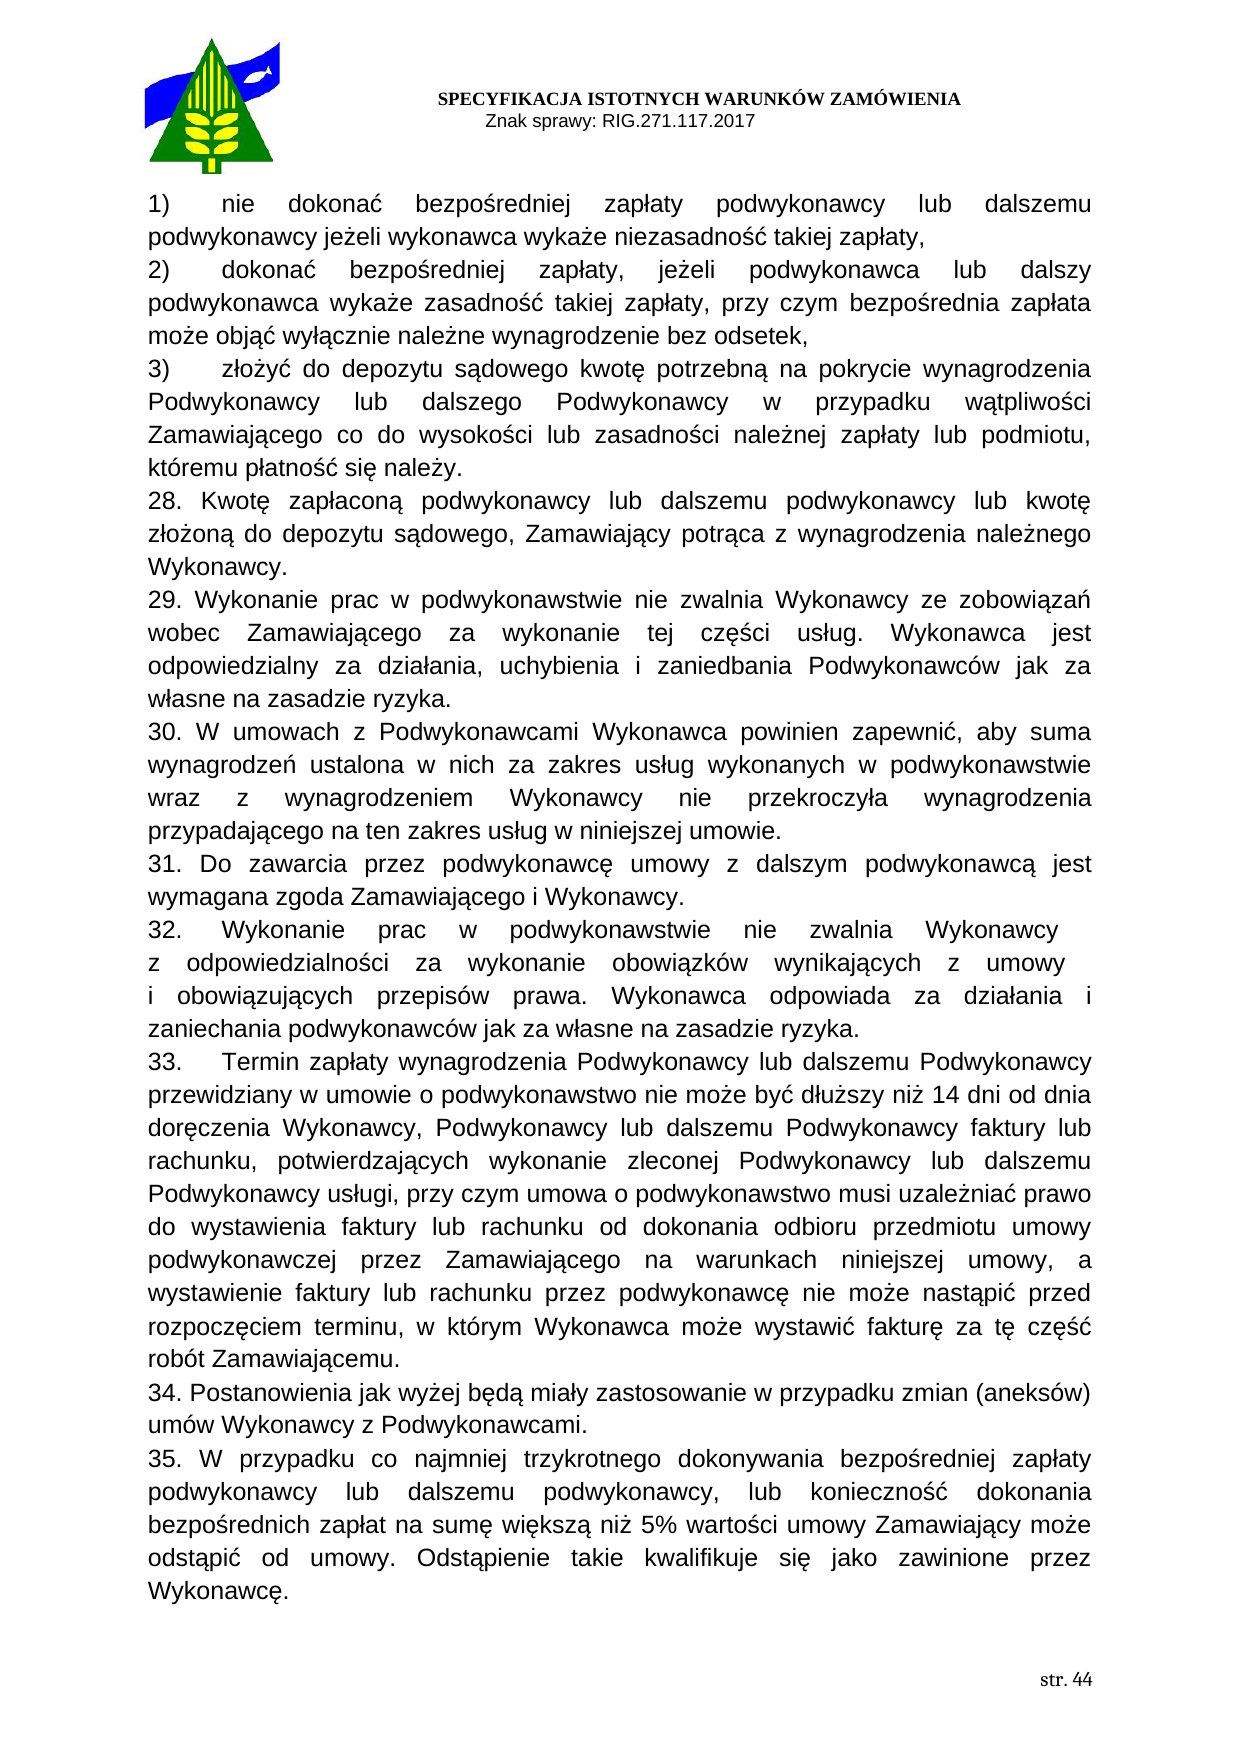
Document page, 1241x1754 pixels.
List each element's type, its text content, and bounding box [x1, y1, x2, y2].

text 35. W przypadku co najmniej trzykrotnego dokonywania bezpośredniej zapłaty podwykonawcy lub dalszemu podwykonawcy, lub konieczność dokonania bezpośrednich zapłat na sumę większą niż 5% wartości umowy Zamawiający może odstąpić od umowy. Odstąpienie takie kwalifikuje się jako zawinione przez Wykonawcę. [148, 1443, 1093, 1604]
picture [140, 32, 288, 174]
text 32. Wykonanie prac w podwykonawstwie nie zwalnia Wykonawcy z odpowiedzialności za wykonanie obowiązków wynikających z umowy i obowiązujących przepisów prawa. Wykonawca odpowiada za działania i zaniechania podwykonawców jak za własne na zasadzie ryzyka. [148, 915, 1093, 1043]
text 33. Termin zapłaty wynagrodzenia Podwykonawcy lub dalszemu Podwykonawcy przewidziany w umowie o podwykonawstwo nie może być dłuższy niż 14 dni od dnia doręczenia Wykonawcy, Podwykonawcy lub dalszemu Podwykonawcy faktury lub rachunku, potwierdzających wykonanie zleconej Podwykonawcy lub dalszemu Podwykonawcy usługi, przy czym umowa o podwykonawstwo musi uzależniać prawo do wystawienia faktury lub rachunku od dokonania odbioru przedmiotu umowy podwykonawczej przez Zamawiającego na warunkach niniejszej umowy, a wystawienie faktury lub rachunku przez podwykonawcę nie może nastąpić przed rozpoczęciem terminu, w którym Wykonawca może wystawić fakturę za tę część robót Zamawiającemu. [148, 1047, 1093, 1373]
text 2) dokonać bezpośredniej zapłaty, jeżeli podwykonawca lub dalszy podwykonawca wykaże zasadność takiej zapłaty, przy czym bezpośrednia zapłata może objąć wyłącznie należne wynagrodzenie bez odsetek, [148, 255, 1093, 349]
text 29. Wykonanie prac w podwykonawstwie nie zwalnia Wykonawcy ze zobowiązań wobec Zamawiającego za wykonanie tej części usług. Wykonawca jest odpowiedzialny za działania, uchybienia i zaniedbania Podwykonawców jak za własne na zasadzie ryzyka. [148, 585, 1093, 713]
text 31. Do zawarcia przez podwykonawcę umowy z dalszym podwykonawcą jest wymagana zgoda Zamawiającego i Wykonawcy. [148, 849, 1093, 911]
text 28. Kwotę zapłaconą podwykonawcy lub dalszemu podwykonawcy lub kwotę złożoną do depozytu sądowego, Zamawiający potrąca z wynagrodzenia należnego Wykonawcy. [148, 486, 1093, 581]
text 3) złożyć do depozytu sądowego kwotę potrzebną na pokrycie wynagrodzenia Podwykonawcy lub dalszego Podwykonawcy w przypadku wątpliwości Zamawiającego co do wysokości lub zasadności należnej zapłaty lub podmiotu, któremu płatność się należy. [148, 354, 1093, 482]
text 34. Postanowienia jak wyżej będą miały zastosowanie w przypadku zmian (aneksów) umów Wykonawcy z Podwykonawcami. [148, 1377, 1093, 1439]
text 1) nie dokonać bezpośredniej zapłaty podwykonawcy lub dalszemu podwykonawcy jeżeli wykonawca wykaże niezasadność takiej zapłaty, [148, 189, 1093, 251]
text 30. W umowach z Podwykonawcami Wykonawca powinien zapewnić, aby suma wynagrodzeń ustalona w nich za zakres usług wykonanych w podwykonawstwie wraz z wynagrodzeniem Wykonawcy nie przekroczyła wynagrodzenia przypadającego na ten zakres usług w niniejszej umowie. [148, 717, 1093, 845]
